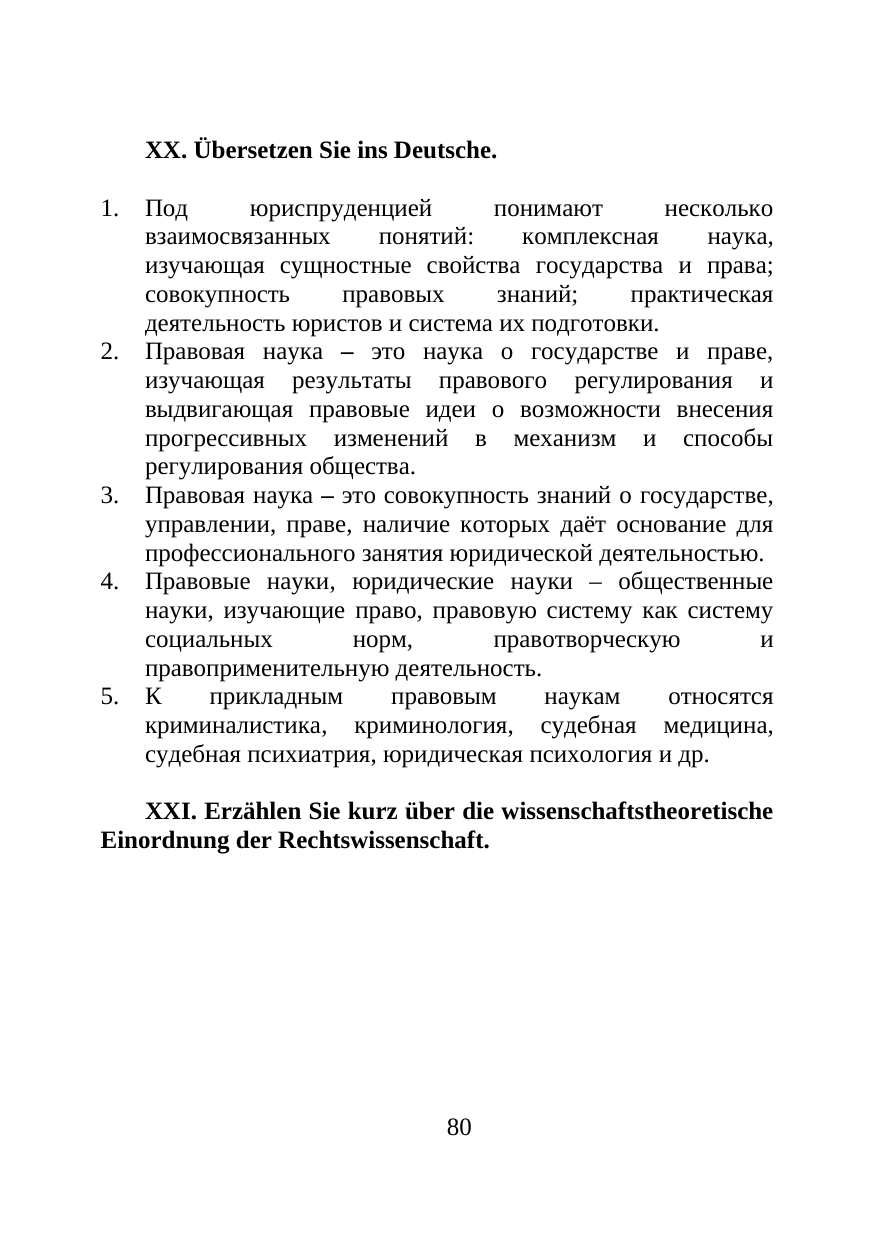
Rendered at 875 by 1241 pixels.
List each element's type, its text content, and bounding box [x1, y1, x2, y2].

list Правовые науки, юридические науки – общественные науки, изучающие право, правовую систему как систему социальных норм, правотворческую и правоприменительную деятельность. [100, 566, 774, 681]
text XX. Übersetzen Sie ins Deutsche. [100, 135, 774, 164]
list К прикладным правовым наукам относятся криминалистика, криминология, судебная медицина, судебная психиатрия, юридическая психология и др. [100, 681, 774, 768]
text XXI. Erzählen Sie kurz über die wissenschaftstheoretische Einordnung der Rechtswissenschaft. [100, 796, 774, 854]
list Правовая наука – это совокупность знаний о государстве, управлении, праве, наличие которых даёт основание для профессионального занятия юридической деятельностью. [100, 480, 774, 566]
list Под юриспруденцией понимают несколько взаимосвязанных понятий: комплексная наука, изучающая сущностные свойства государства и права; совокупность правовых знаний; практическая деятельность юристов и система их подготовки. [100, 193, 774, 336]
list Правовая наука – это наука о государстве и праве, изучающая результаты правового регулирования и выдвигающая правовые идеи о возможности внесения прогрессивных изменений в механизм и способы регулирования общества. [100, 336, 774, 480]
